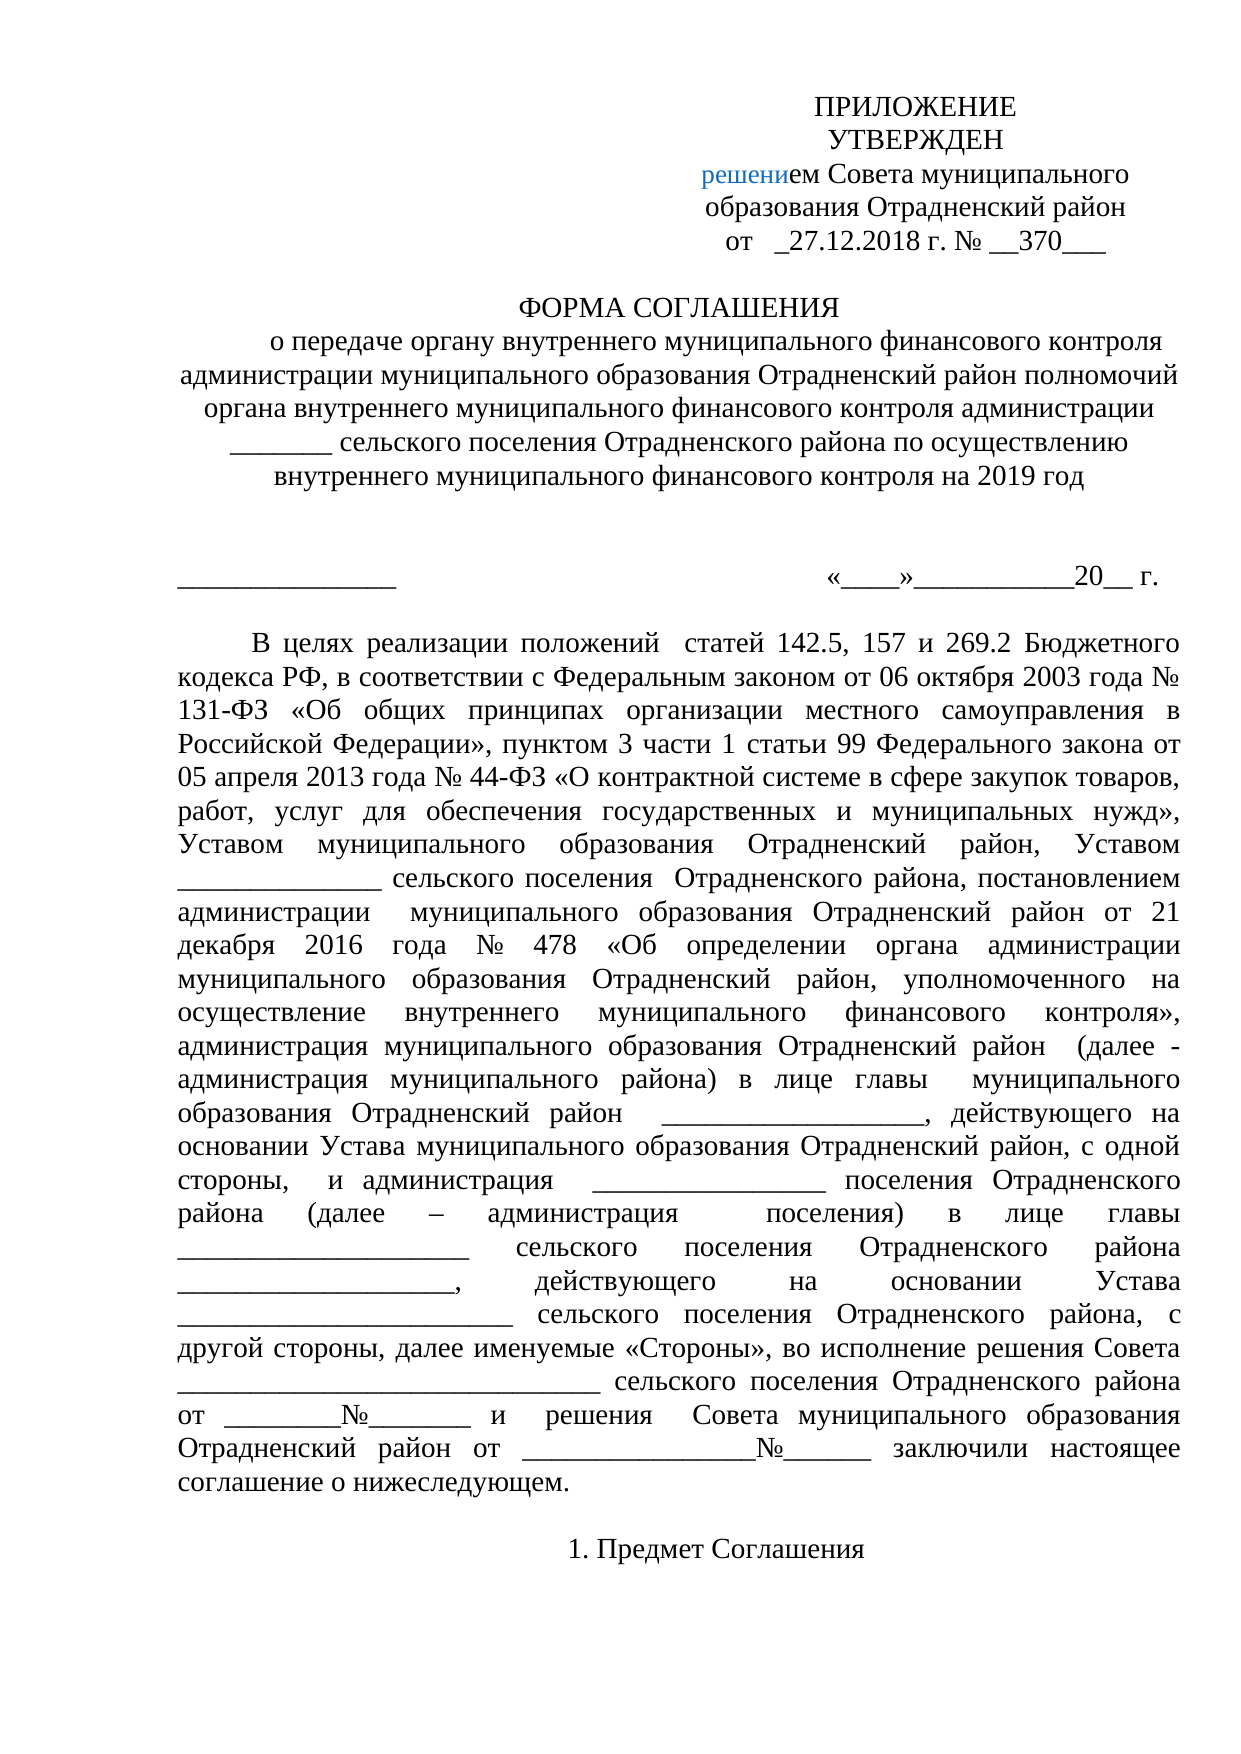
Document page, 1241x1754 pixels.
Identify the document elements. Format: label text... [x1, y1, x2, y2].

text образования Отрадненский район [650, 189, 1181, 223]
text решением Совета муниципального [650, 156, 1181, 189]
text ФОРМА СОГЛАШЕНИЯ [177, 290, 1181, 323]
text ПРИЛОЖЕНИЕ [650, 89, 1181, 122]
text _______________ «____»___________20__ г. [177, 558, 1181, 592]
text от _27.12.2018 г. № __370___ [650, 223, 1181, 256]
text В целях реализации положений статей 142.5, 157 и 269.2 Бюджетного кодекса РФ, в соответствии с Федеральным законом от 06 октября 2003 года № 131-ФЗ «Об общих принципах организации местного самоуправления в Российской Федерации», пунктом 3 части 1 статьи 99 Федерального закона от 05 апреля 2013 года № 44-ФЗ «О контрактной системе в сфере закупок товаров, работ, услуг для обеспечения государственных и муниципальных нужд», Уставом муниципального образования Отрадненский район, Уставом ______________ сельского поселения Отрадненского района, постановлением администрации муниципального образования Отрадненский район от 21 декабря 2016 года № 478 «Об определении органа администрации муниципального образования Отрадненский район, уполномоченного на осуществление внутреннего муниципального финансового контроля», администрация муниципального образования Отрадненский район (далее - администрация муниципального района) в лице главы муниципального образования Отрадненский район __________________, действующего на основании Устава муниципального образования Отрадненский район, с одной стороны, и администрация ________________ поселения Отрадненского района (далее – администрация поселения) в лице главы ____________________ сельского поселения Отрадненского района ___________________, действующего на основании Устава _______________________ сельского поселения Отрадненского района, с другой стороны, далее именуемые «Стороны», во исполнение решения Совета _____________________________ сельского поселения Отрадненского района от ________№_______ и решения Совета муниципального образования Отрадненский район от ________________№______ заключили настоящее соглашение о нижеследующем. [177, 625, 1181, 1497]
text УТВЕРЖДЕН [650, 122, 1181, 156]
text 1. Предмет Соглашения [177, 1531, 1181, 1564]
text о передаче органу внутреннего муниципального финансового контроля администрации муниципального образования Отрадненский район полномочий органа внутреннего муниципального финансового контроля администрации _______ сельского поселения Отрадненского района по осуществлению внутреннего муниципального финансового контроля на 2019 год [177, 323, 1181, 491]
